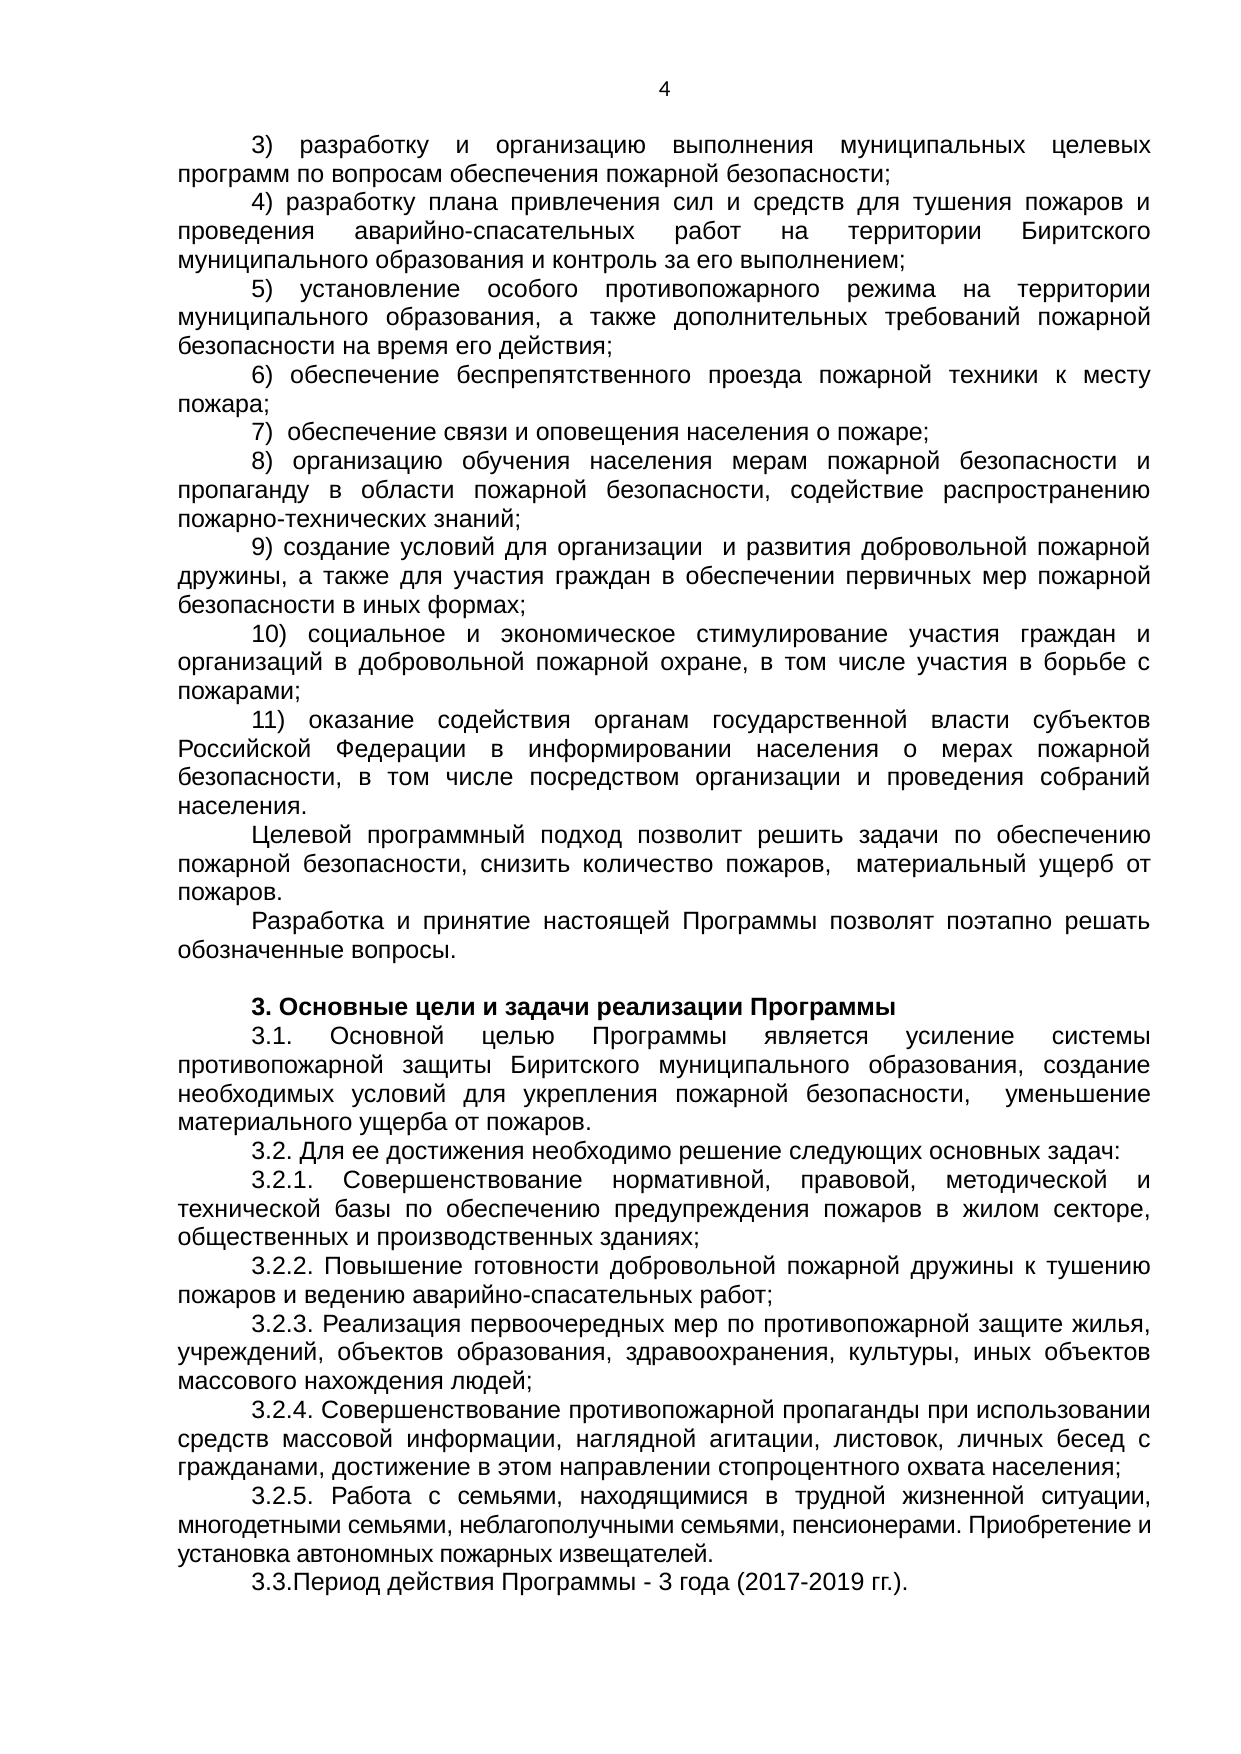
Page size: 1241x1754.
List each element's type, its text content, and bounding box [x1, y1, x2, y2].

text 3.2.3. Реализация первоочередных мер по противопожарной защите жилья, учреждений, объектов образования, здравоохранения, культуры, иных объектов массового нахождения людей; [177, 1309, 1152, 1395]
text 3.2.5. Работа с семьями, находящимися в трудной жизненной ситуации, многодетными семьями, неблагополучными семьями, пенсионерами. Приобретение и установка автономных пожарных извещателей. [177, 1481, 1152, 1567]
text 3.2. Для ее достижения необходимо решение следующих основных задач: [177, 1136, 1152, 1165]
text 9) создание условий для организации и развития добровольной пожарной дружины, а также для участия граждан в обеспечении первичных мер пожарной безопасности в иных формах; [177, 532, 1152, 619]
text 10) социальное и экономическое стимулирование участия граждан и организаций в добровольной пожарной охране, в том числе участия в борьбе с пожарами; [177, 619, 1152, 705]
text 3) разработку и организацию выполнения муниципальных целевых программ по вопросам обеспечения пожарной безопасности; [177, 130, 1152, 187]
text Целевой программный подход позволит решить задачи по обеспечению пожарной безопасности, снизить количество пожаров, материальный ущерб от пожаров. [177, 820, 1152, 906]
text 3.3.Период действия Программы - 3 года (2017-2019 гг.). [177, 1567, 1152, 1596]
text 4) разработку плана привлечения сил и средств для тушения пожаров и проведения аварийно-спасательных работ на территории Биритского муниципального образования и контроль за его выполнением; [177, 187, 1152, 274]
text 3.1. Основной целью Программы является усиление системы противопожарной защиты Биритского муниципального образования, создание необходимых условий для укрепления пожарной безопасности, уменьшение материального ущерба от пожаров. [177, 1021, 1152, 1136]
text 3.2.1. Совершенствование нормативной, правовой, методической и технической базы по обеспечению предупреждения пожаров в жилом секторе, общественных и производственных зданиях; [177, 1165, 1152, 1251]
text 3. Основные цели и задачи реализации Программы [177, 992, 1152, 1021]
text 3.2.4. Совершенствование противопожарной пропаганды при использовании средств массовой информации, наглядной агитации, листовок, личных бесед с гражданами, достижение в этом направлении стопроцентного охвата населения; [177, 1395, 1152, 1481]
text 5) установление особого противопожарного режима на территории муниципального образования, а также дополнительных требований пожарной безопасности на время его действия; [177, 274, 1152, 360]
text 11) оказание содействия органам государственной власти субъектов Российской Федерации в информировании населения о мерах пожарной безопасности, в том числе посредством организации и проведения собраний населения. [177, 705, 1152, 820]
text 3.2.2. Повышение готовности добровольной пожарной дружины к тушению пожаров и ведению аварийно-спасательных работ; [177, 1251, 1152, 1309]
text 8) организацию обучения населения мерам пожарной безопасности и пропаганду в области пожарной безопасности, содействие распространению пожарно-технических знаний; [177, 446, 1152, 532]
text 7) обеспечение связи и оповещения населения о пожаре; [177, 417, 1152, 446]
text 6) обеспечение беспрепятственного проезда пожарной техники к месту пожара; [177, 360, 1152, 417]
text Разработка и принятие настоящей Программы позволят поэтапно решать обозначенные вопросы. [177, 906, 1152, 964]
